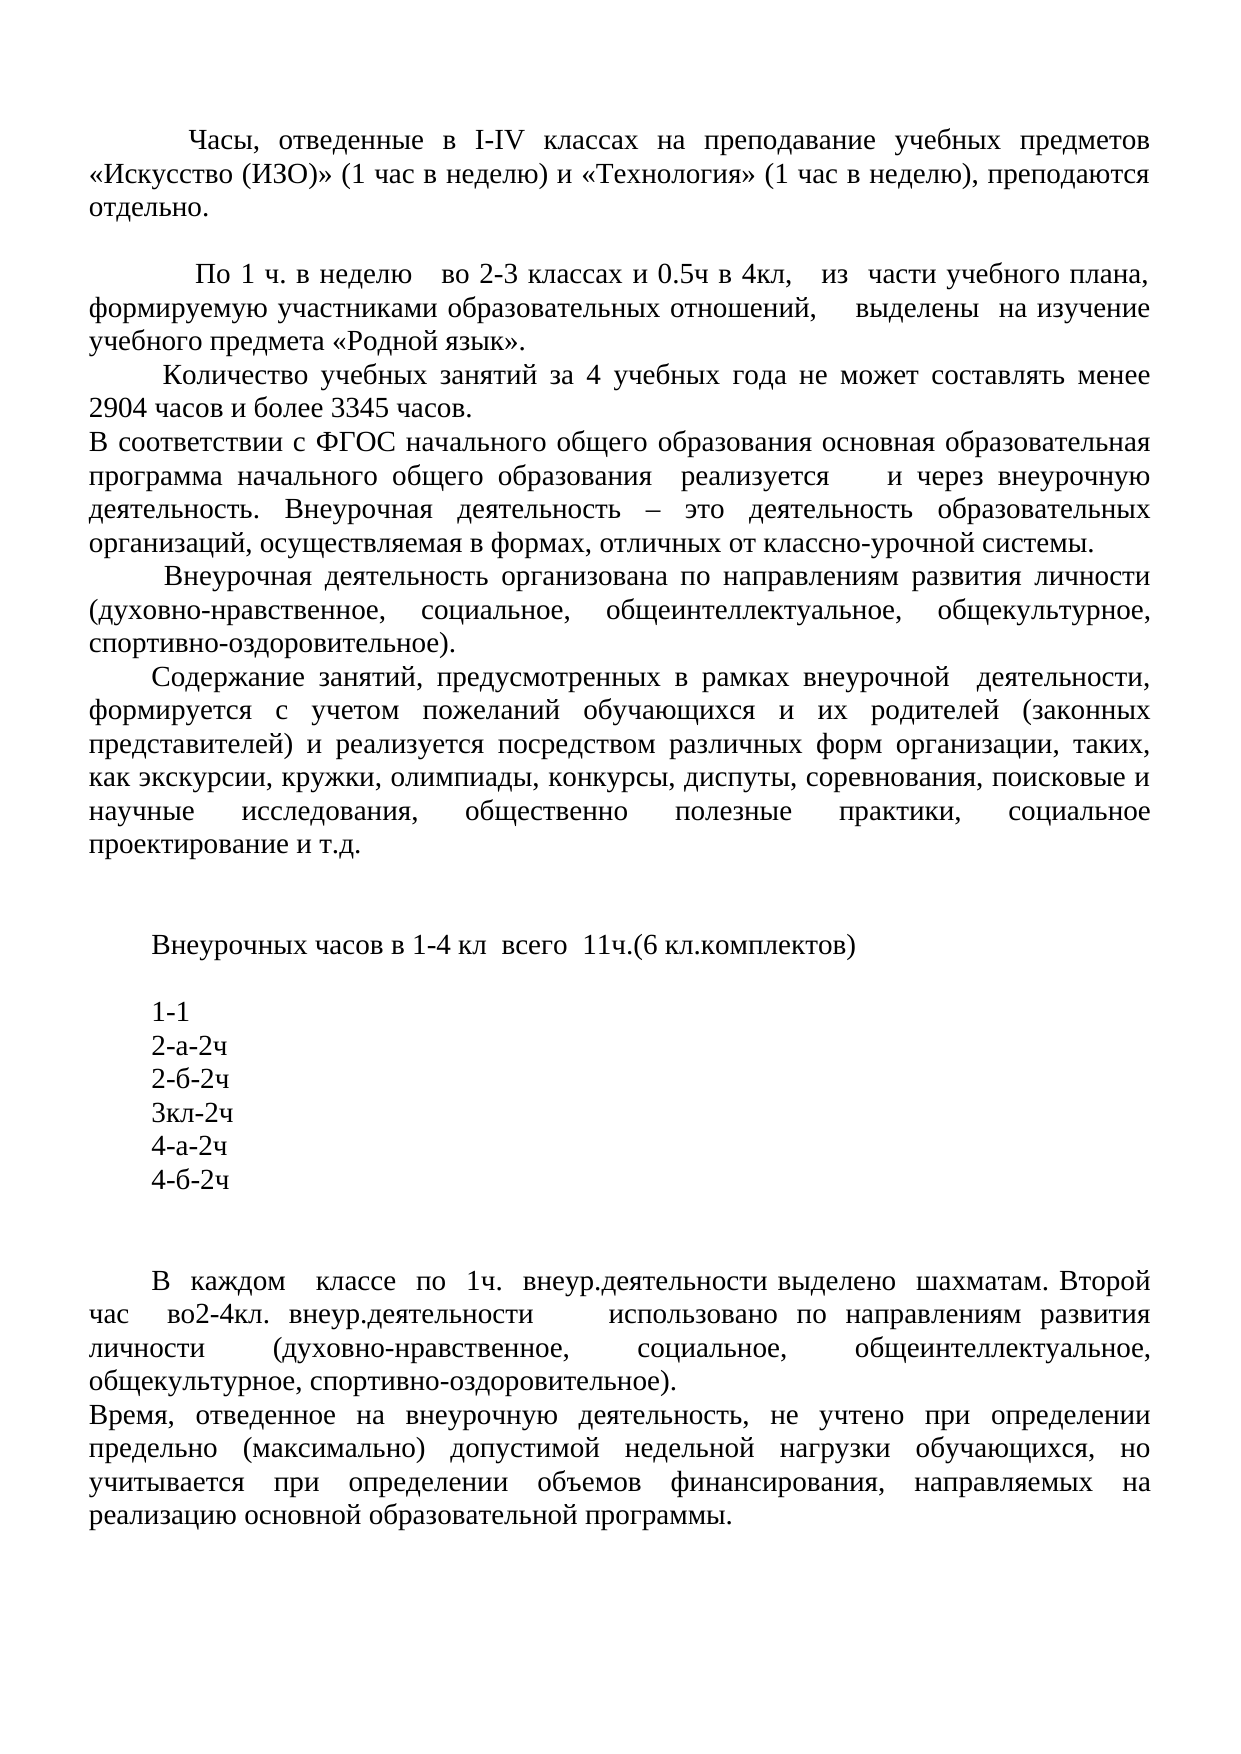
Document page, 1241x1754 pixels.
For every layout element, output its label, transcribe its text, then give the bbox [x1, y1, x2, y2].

text 2-а-2ч [89, 1028, 1152, 1061]
text В соответствии с ФГОС начального общего образования основная образовательная программа начального общего образования реализуется и через внеурочную деятельность. Внеурочная деятельность – это деятельность образовательных организаций, осуществляемая в формах, отличных от классно-урочной системы. [89, 424, 1152, 558]
text 3кл-2ч [89, 1095, 1152, 1128]
text 4-б-2ч [89, 1162, 1152, 1196]
text 1-1 [89, 994, 1152, 1028]
text Время, отведенное на внеурочную деятельность, не учтено при определении предельно (максимально) допустимой недельной нагрузки обучающихся, но учитывается при определении объемов финансирования, направляемых на реализацию основной образовательной программы. [89, 1397, 1152, 1531]
text В каждом классе по 1ч. внеур.деятельности выделено шахматам. Второй час во2-4кл. внеур.деятельности использовано по направлениям развития личности (духовно-нравственное, социальное, общеинтеллектуальное, общекультурное, спортивно-оздоровительное). [89, 1263, 1152, 1397]
text Внеурочных часов в 1-4 кл всего 11ч.(6 кл.комплектов) [89, 927, 1152, 961]
text Количество учебных занятий за 4 учебных года не может составлять менее 2904 часов и более 3345 часов. [89, 357, 1152, 424]
text Внеурочная деятельность организована по направлениям развития личности (духовно-нравственное, социальное, общеинтеллектуальное, общекультурное, спортивно-оздоровительное). [89, 558, 1152, 659]
text Содержание занятий, предусмотренных в рамках внеурочной деятельности, формируется с учетом пожеланий обучающихся и их родителей (законных представителей) и реализуется посредством различных форм организации, таких, как экскурсии, кружки, олимпиады, конкурсы, диспуты, соревнования, поисковые и научные исследования, общественно полезные практики, социальное проектирование и т.д. [89, 659, 1152, 860]
text 4-а-2ч [89, 1128, 1152, 1162]
text 2-б-2ч [89, 1061, 1152, 1095]
text По 1 ч. в неделю во 2-3 классах и 0.5ч в 4кл, из части учебного плана, формируемую участниками образовательных отношений, выделены на изучение учебного предмета «Родной язык». [89, 256, 1152, 357]
text Часы, отведенные в I-IV классах на преподавание учебных предметов «Искусство (ИЗО)» (1 час в неделю) и «Технология» (1 час в неделю), преподаются отдельно. [89, 122, 1152, 223]
